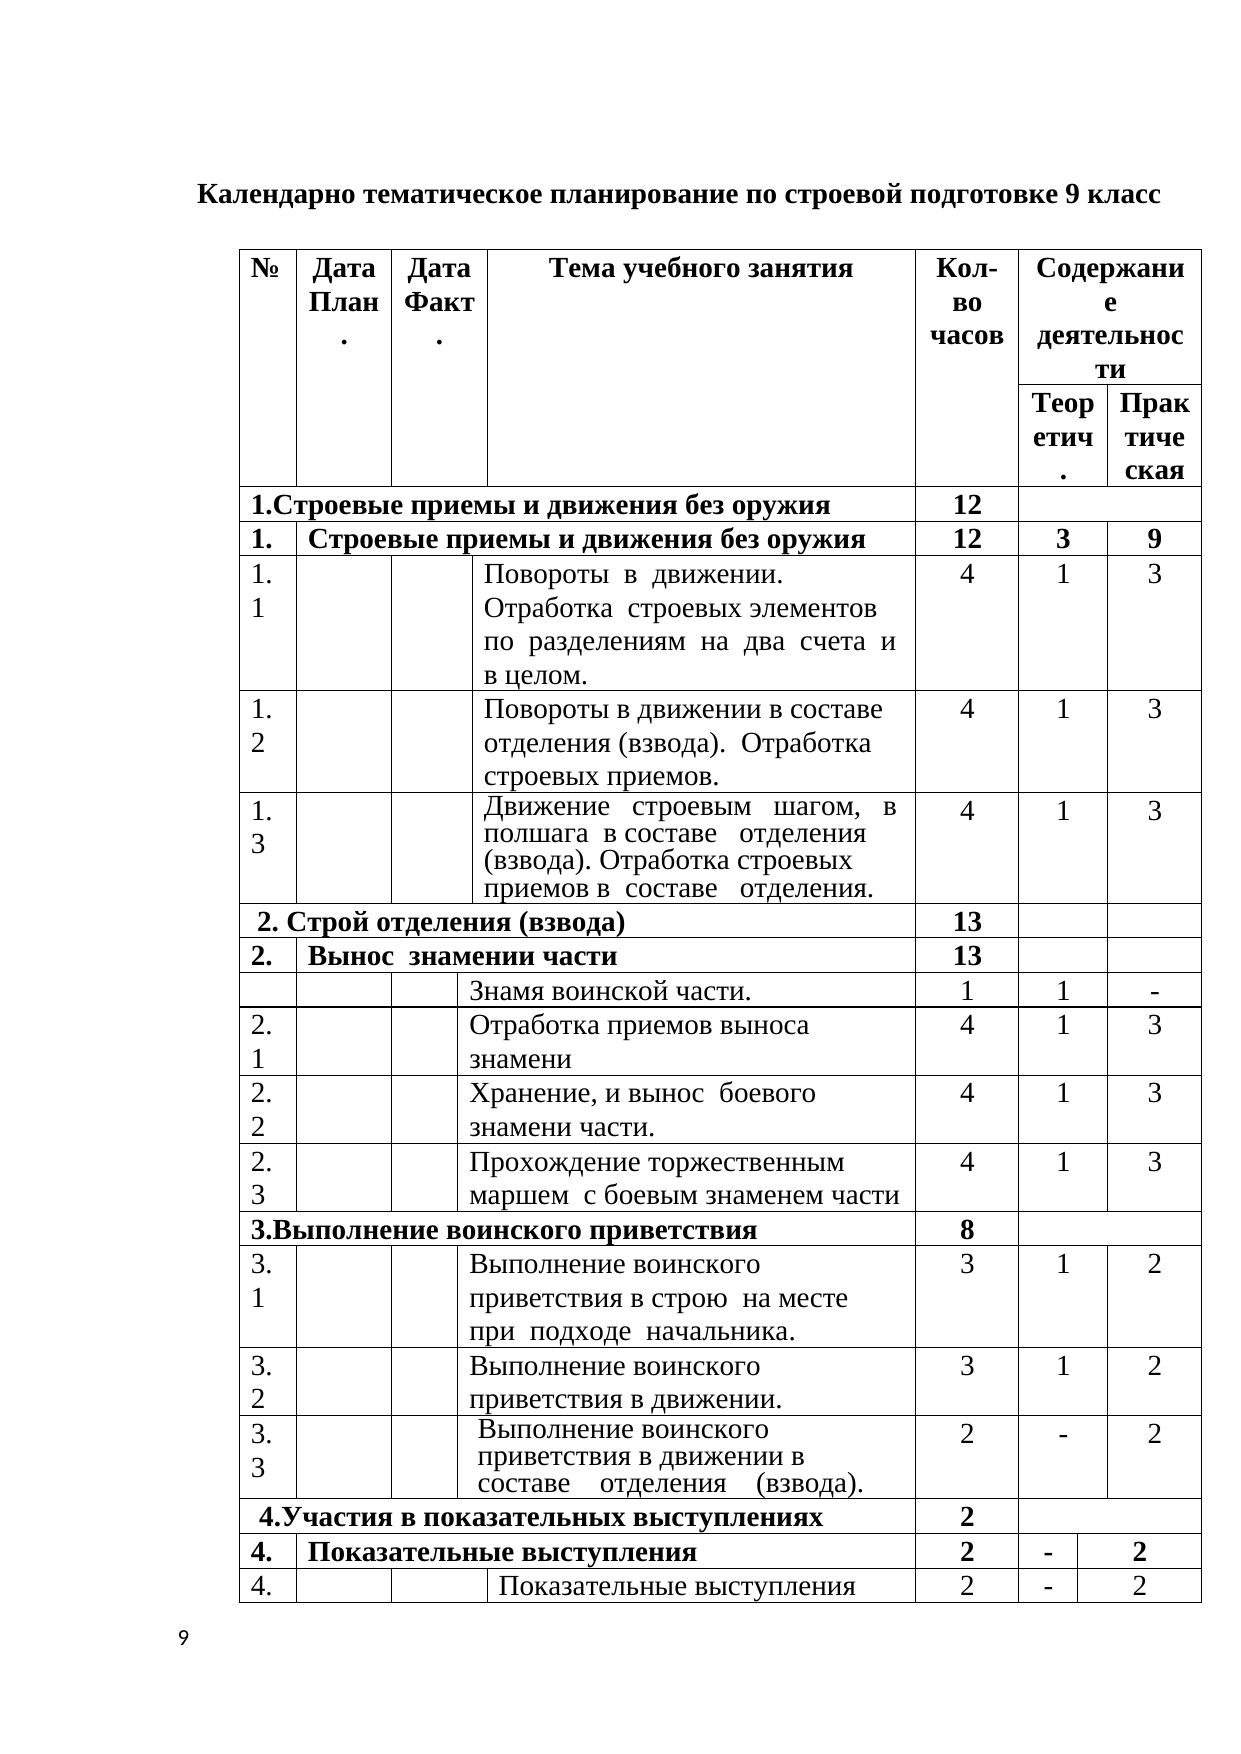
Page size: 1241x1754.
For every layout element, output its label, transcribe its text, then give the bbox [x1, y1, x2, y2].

table_cell [392, 1076, 457, 1143]
table_cell 3.1 [240, 1246, 296, 1347]
table_cell [297, 1569, 391, 1602]
table_cell [297, 1008, 391, 1074]
table_cell 1 [1019, 973, 1107, 1006]
table_cell 1 [1019, 1246, 1107, 1347]
table_cell [297, 793, 391, 903]
table_cell 3 [1108, 1076, 1201, 1143]
table_cell Строевые приемы и движения без оружия [297, 522, 915, 555]
table_cell 3 [916, 1348, 1018, 1415]
table_cell Показательные выступления [297, 1534, 915, 1567]
table_cell [297, 973, 391, 1006]
table_cell 3 [1108, 556, 1201, 690]
table_cell 3 [1108, 1144, 1201, 1211]
table_cell 4 [916, 1008, 1018, 1074]
table_cell Выполнение воинского приветствия в движении. [458, 1348, 915, 1415]
table_cell 1 [1019, 1144, 1107, 1211]
table_cell 1 [1019, 793, 1107, 903]
table_cell [392, 1144, 457, 1211]
table_header Содержание деятельности [1019, 250, 1201, 384]
table_cell 3 [1019, 522, 1107, 555]
table_cell 8 [916, 1212, 1018, 1245]
table_header Тема учебного занятия [488, 250, 915, 486]
table_cell 2 [916, 1416, 1018, 1498]
table_cell [1108, 938, 1201, 972]
table_cell 2.2 [240, 1076, 296, 1143]
table_cell [392, 556, 472, 690]
table_cell 1 [1019, 1348, 1107, 1415]
table_cell 3 [916, 1246, 1018, 1347]
table_cell 2 [1078, 1534, 1201, 1567]
table_cell Знамя воинской части. [458, 973, 915, 1006]
table_cell 4. [240, 1569, 296, 1602]
table_cell [1019, 1212, 1201, 1245]
table_cell Вынос знамении части [297, 938, 915, 972]
table_cell [1019, 938, 1107, 972]
table_cell 1 [916, 973, 1018, 1006]
table_cell 1.2 [240, 691, 296, 792]
table_cell - [1019, 1569, 1077, 1602]
table_cell - [1019, 1534, 1077, 1567]
table_cell 2 [1108, 1246, 1201, 1347]
table_cell 13 [916, 904, 1018, 937]
table_cell 9 [1108, 522, 1201, 555]
table_cell 1.Строевые приемы и движения без оружия [240, 487, 915, 521]
table_cell 1 [1019, 1076, 1107, 1143]
table_cell [297, 1144, 391, 1211]
table_cell [392, 973, 457, 1006]
table_header Дата Факт. [392, 250, 487, 486]
table_header Кол-во часов [916, 250, 1018, 486]
table_cell 4. [240, 1534, 296, 1567]
table_cell 12 [916, 487, 1018, 521]
table_cell [297, 691, 391, 792]
table_cell 3.3 [240, 1416, 296, 1498]
table_cell Повороты в движении. Отработка строевых элементов по разделениям на два счета и в целом. [473, 556, 915, 690]
table_cell 2. Строй отделения (взвода) [240, 904, 915, 937]
table_cell Отработка приемов выноса знамени [458, 1008, 915, 1074]
table_cell 3.Выполнение воинского приветствия [240, 1212, 915, 1245]
table_cell 3 [1108, 793, 1201, 903]
table_cell [392, 691, 472, 792]
table_cell Показательные выступления [488, 1569, 915, 1602]
table_cell Выполнение воинского приветствия в строю на месте при подходе начальника. [458, 1246, 915, 1347]
table_cell 1.3 [240, 793, 296, 903]
table_cell Движение строевым шагом, в полшага в составе отделения (взвода). Отработка строевых приемов в составе отделения. [473, 793, 915, 903]
table_cell [1019, 1499, 1201, 1533]
table_cell Теоретич. [1019, 385, 1107, 486]
table_cell [1019, 487, 1201, 521]
table_cell [297, 1076, 391, 1143]
table_cell [297, 1416, 391, 1498]
table_cell Прохождение торжественным маршем с боевым знаменем части [458, 1144, 915, 1211]
table_cell 2 [916, 1499, 1018, 1533]
table_cell - [1108, 973, 1201, 1006]
table_cell 4 [916, 1076, 1018, 1143]
table_cell 2.3 [240, 1144, 296, 1211]
table_cell 2.1 [240, 1008, 296, 1074]
table_cell [297, 556, 391, 690]
table_cell 2 [916, 1534, 1018, 1567]
table_cell Повороты в движении в составе отделения (взвода). Отработка строевых приемов. [473, 691, 915, 792]
table_cell 4 [916, 556, 1018, 690]
table_header Дата План. [297, 250, 391, 486]
table_cell [392, 1246, 457, 1347]
table_cell 4.Участия в показательных выступлениях [240, 1499, 915, 1533]
table_cell 2 [1078, 1569, 1201, 1602]
table_cell [392, 1569, 487, 1602]
table_cell 4 [916, 793, 1018, 903]
table_cell [240, 973, 296, 1006]
text Календарно тематическое планирование по строевой подготовке 9 класс [177, 187, 1181, 207]
table_header № [240, 250, 296, 486]
table_cell Хранение, и вынос боевого знамени части. [458, 1076, 915, 1143]
table_cell Практическая [1108, 385, 1201, 486]
table_cell [297, 1348, 391, 1415]
table_cell 3.2 [240, 1348, 296, 1415]
table_cell 2. [240, 938, 296, 972]
table_cell 1 [1019, 691, 1107, 792]
table_cell 12 [916, 522, 1018, 555]
table_cell 4 [916, 691, 1018, 792]
table_cell [392, 1008, 457, 1074]
table_cell [392, 1416, 457, 1498]
table_cell [297, 1246, 391, 1347]
table_cell [1019, 904, 1107, 937]
table_cell 1 [1019, 556, 1107, 690]
table_cell 1. [240, 522, 296, 555]
table_cell 1.1 [240, 556, 296, 690]
table_cell [392, 1348, 457, 1415]
table_cell [392, 793, 472, 903]
table_cell 13 [916, 938, 1018, 972]
table_cell 2 [1108, 1348, 1201, 1415]
table_cell 2 [1108, 1416, 1201, 1498]
table_cell - [1019, 1416, 1107, 1498]
table_cell 3 [1108, 691, 1201, 792]
table_cell 3 [1108, 1008, 1201, 1074]
table_cell 4 [916, 1144, 1018, 1211]
table_cell [1108, 904, 1201, 937]
table_cell 1 [1019, 1008, 1107, 1074]
table_cell Выполнение воинского приветствия в движении в составе отделения (взвода). [458, 1416, 915, 1498]
table_cell 2 [916, 1569, 1018, 1602]
